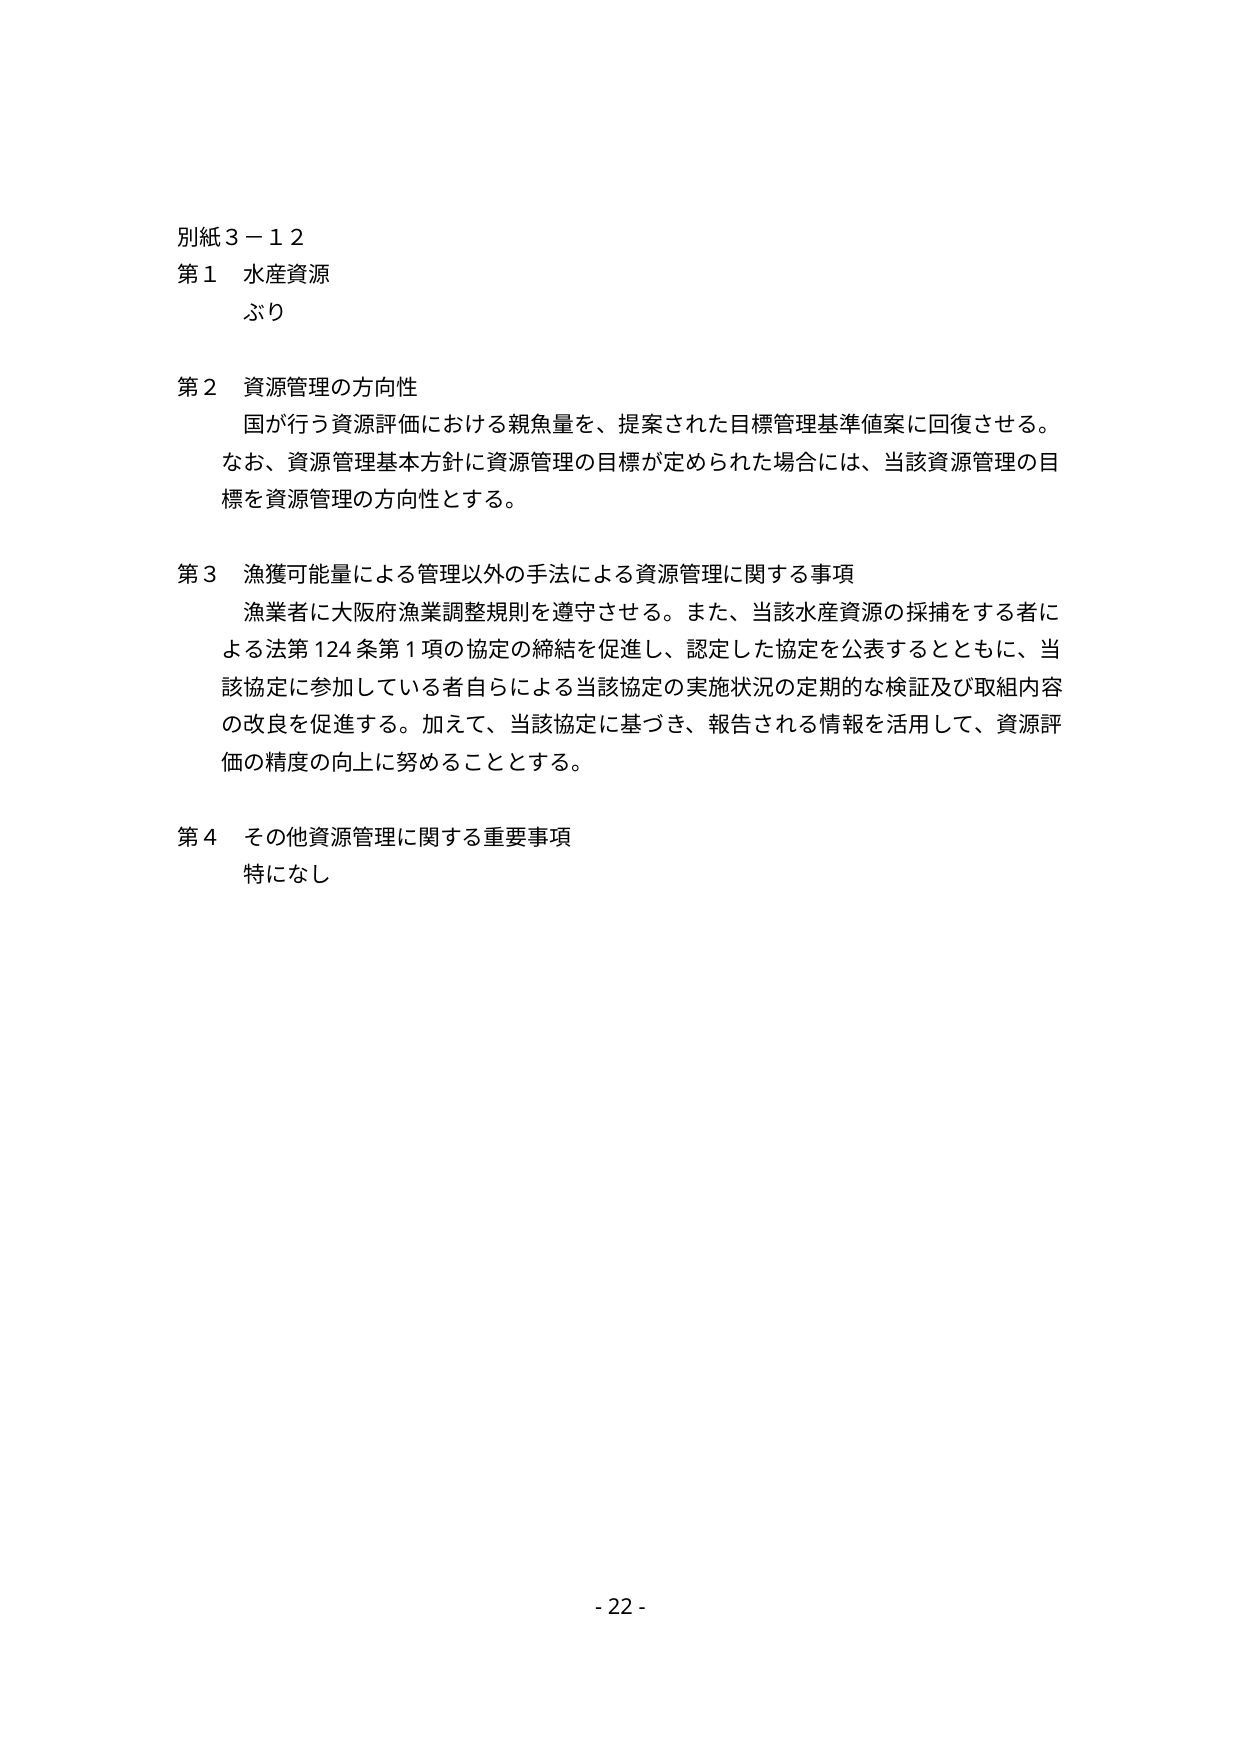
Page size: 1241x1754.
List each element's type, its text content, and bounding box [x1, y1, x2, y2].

text 第１ 水産資源 [177, 254, 1063, 292]
text 漁業者に大阪府漁業調整規則を遵守させる。また、当該水産資源の採捕をする者による法第124条第1項の協定の締結を促進し、認定した協定を公表するとともに、当該協定に参加している者自らによる当該協定の実施状況の定期的な検証及び取組内容の改良を促進する。加えて、当該協定に基づき、報告される情報を活用して、資源評価の精度の向上に努めることとする。 [221, 592, 1063, 779]
text 国が行う資源評価における親魚量を、提案された目標管理基準値案に回復させる。なお、資源管理基本方針に資源管理の目標が定められた場合には、当該資源管理の目標を資源管理の方向性とする。 [221, 404, 1063, 517]
text 別紙３－１２ [177, 217, 1063, 254]
text 第３ 漁獲可能量による管理以外の手法による資源管理に関する事項 [177, 554, 1063, 592]
text 特になし [221, 854, 1063, 892]
text 第２ 資源管理の方向性 [177, 367, 1063, 404]
text 第４ その他資源管理に関する重要事項 [177, 817, 1063, 854]
text ぶり [177, 292, 1063, 329]
